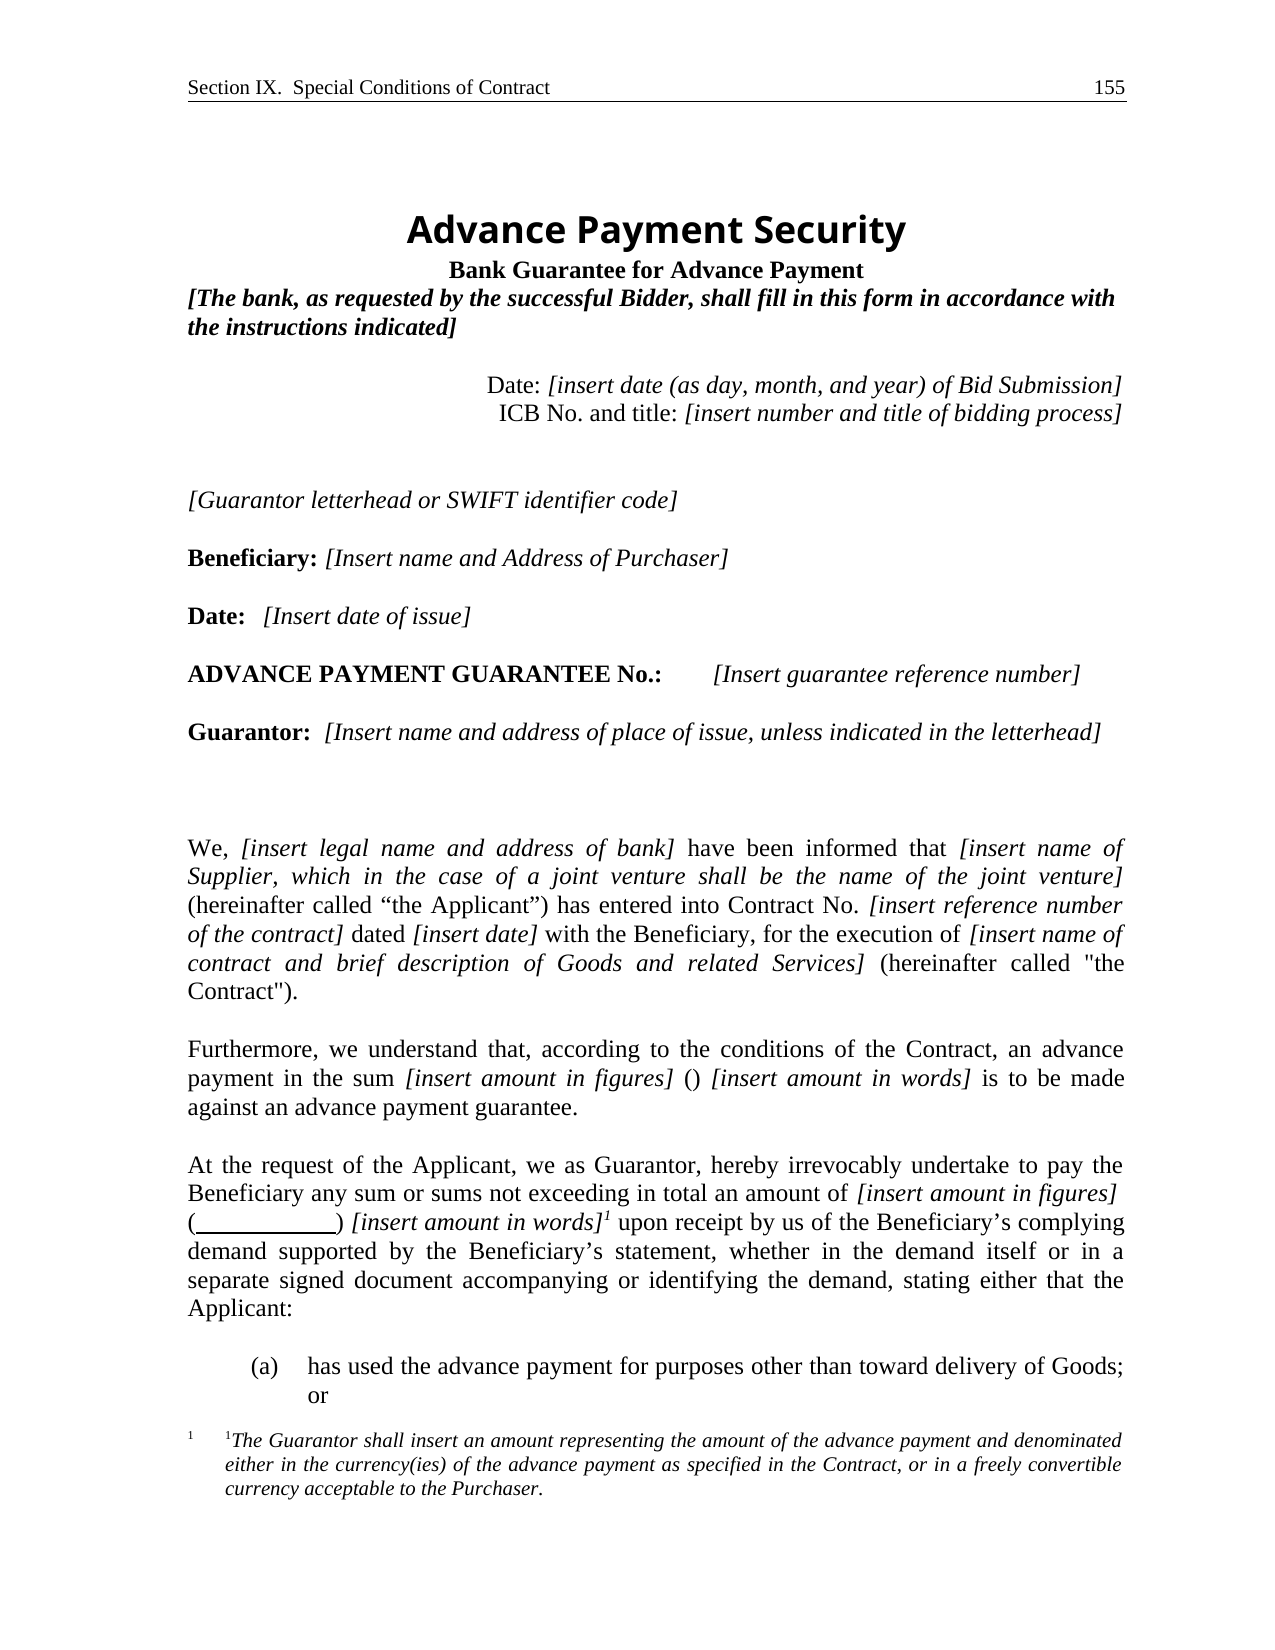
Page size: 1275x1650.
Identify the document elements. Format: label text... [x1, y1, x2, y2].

text [The bank, as requested by the successful Bidder, shall fill in this form in accordance with the instructions indicated] [187, 283, 1125, 341]
text Furthermore, we understand that, according to the conditions of the Contract, an advance payment in the sum [insert amount in figures] () [insert amount in words] is to be made against an advance payment guarantee. [187, 1034, 1125, 1121]
text Date: [insert date (as day, month, and year) of Bid Submission] [187, 370, 1125, 398]
text Advance Payment Security [187, 204, 1125, 255]
text ICB No. and title: [insert number and title of bidding process] [187, 398, 1125, 427]
text Guarantor: [Insert name and address of place of issue, unless indicated in the letterhead] [187, 717, 1125, 746]
list has used the advance payment for purposes other than toward delivery of Goods; or [251, 1351, 1125, 1409]
text ADVANCE PAYMENT GUARANTEE No.: [Insert guarantee reference number] [187, 659, 1125, 688]
text [Guarantor letterhead or SWIFT identifier code] [187, 485, 1125, 514]
text Bank Guarantee for Advance Payment [187, 255, 1125, 283]
text We, [insert legal name and address of bank] have been informed that [insert name of Supplier, which in the case of a joint venture shall be the name of the joint venture] (hereinafter called “the Applicant”) has entered into Contract No. [insert reference number of the contract] dated [insert date] with the Beneficiary, for the execution of [insert name of contract and brief description of Goods and related Services] (hereinafter called "the Contract"). [187, 833, 1125, 1005]
text Beneficiary: [Insert name and Address of Purchaser] [187, 543, 1125, 572]
text Date: [Insert date of issue] [187, 601, 1125, 630]
text At the request of the Applicant, we as Guarantor, hereby irrevocably undertake to pay the Beneficiary any sum or sums not exceeding in total an amount of [insert amount in figures] ( ) [insert amount in words]1 upon receipt by us of the Beneficiary’s complying demand supported by the Beneficiary’s statement, whether in the demand itself or in a separate signed document accompanying or identifying the demand, stating either that the Applicant: [187, 1150, 1125, 1322]
